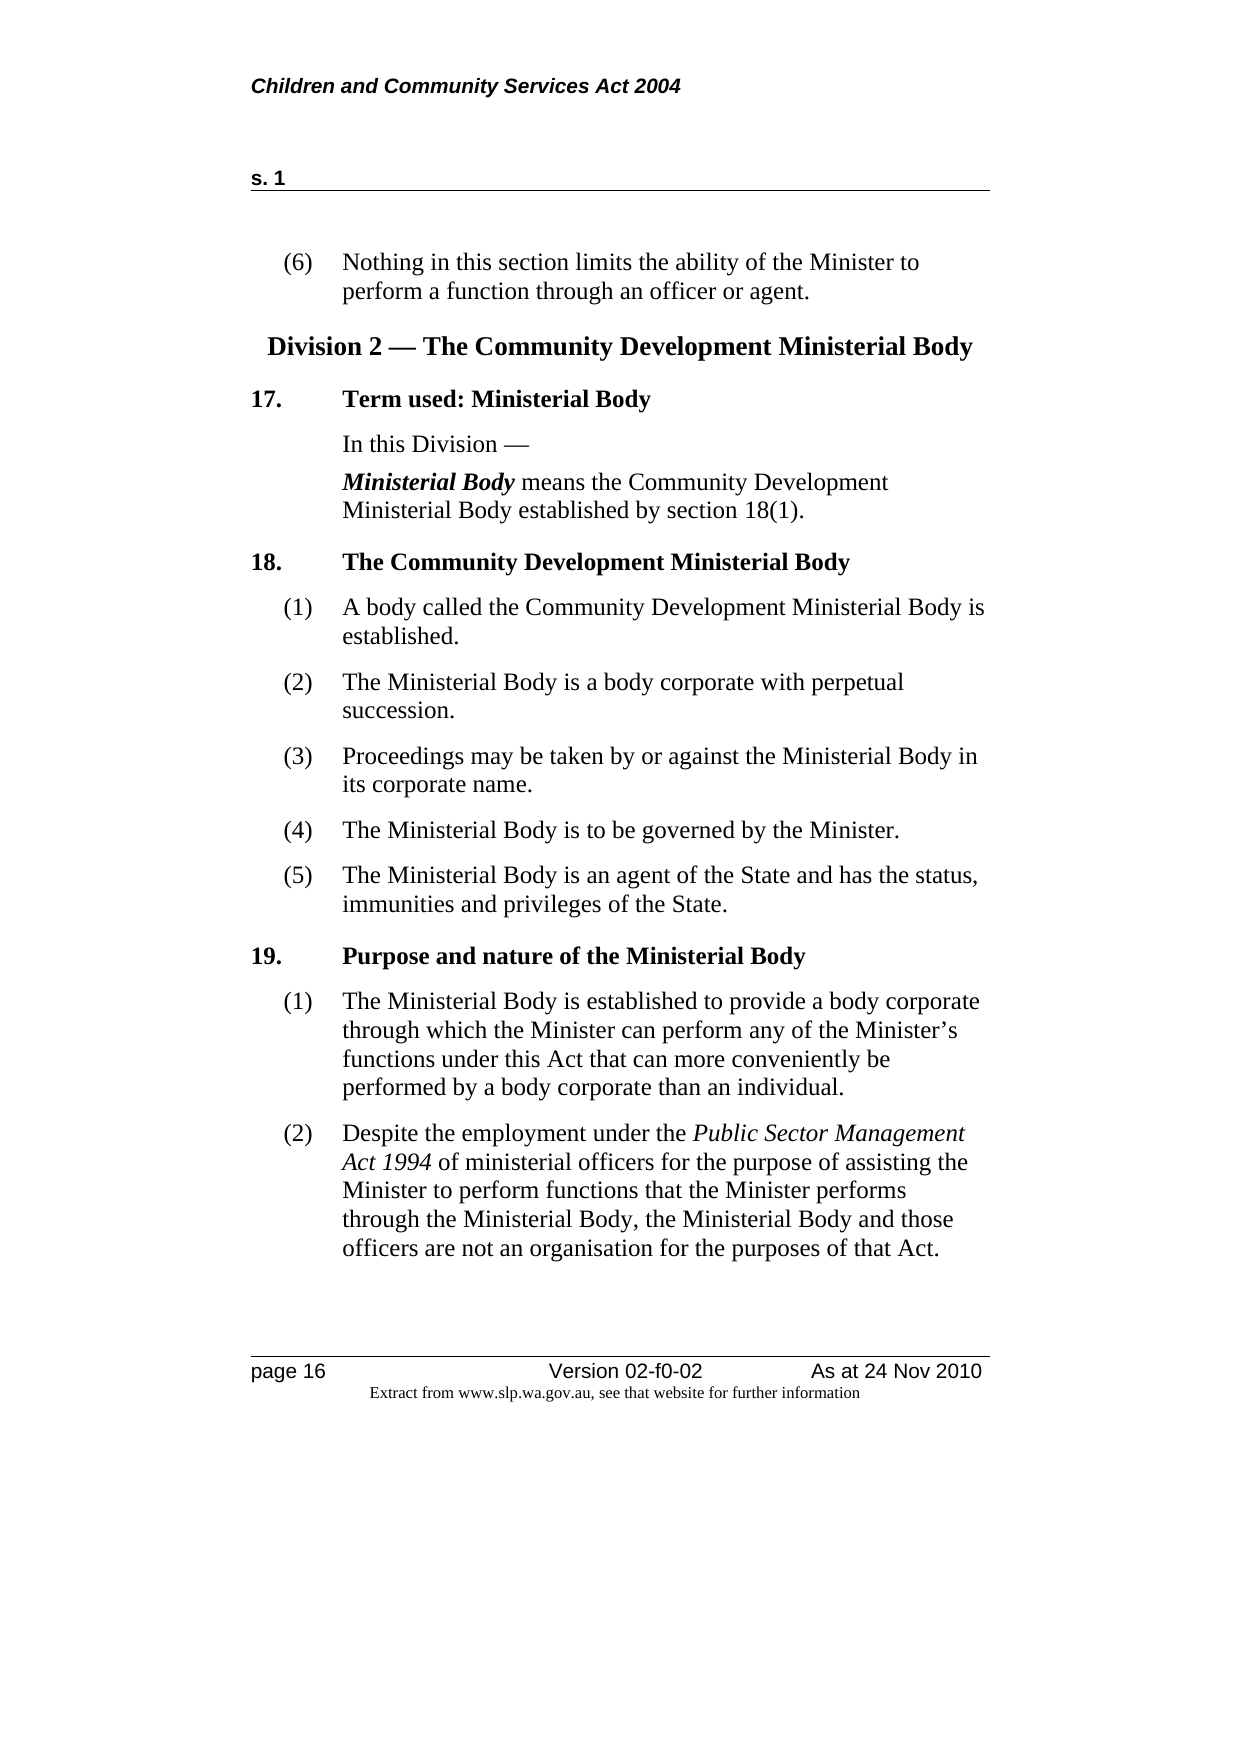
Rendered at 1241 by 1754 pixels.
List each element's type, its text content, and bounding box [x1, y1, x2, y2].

subtitle 19. Purpose and nature of the Ministerial Body [251, 941, 990, 969]
text In this Division — [251, 429, 990, 458]
text (1) The Ministerial Body is established to provide a body corporate through which the Minister can perform any of the Minister’s functions under this Act that can more conveniently be performed by a body corporate than an individual. [251, 986, 990, 1101]
text (5) The Ministerial Body is an agent of the State and has the status, immunities and privileges of the State. [251, 860, 990, 918]
text (4) The Ministerial Body is to be governed by the Minister. [251, 815, 990, 844]
text (3) Proceedings may be taken by or against the Ministerial Body in its corporate name. [251, 741, 990, 798]
text (1) A body called the Community Development Ministerial Body is established. [251, 592, 990, 650]
subtitle 17. Term used: Ministerial Body [251, 384, 990, 413]
text Ministerial Body means the Community Development Ministerial Body established by section 18(1). [251, 467, 990, 524]
text (6) Nothing in this section limits the ability of the Minister to perform a function through an officer or agent. [251, 247, 990, 305]
text (2) The Ministerial Body is a body corporate with perpetual succession. [251, 667, 990, 724]
subtitle Division 2 — The Community Development Ministerial Body [251, 330, 990, 361]
subtitle 18. The Community Development Ministerial Body [251, 547, 990, 576]
text (2) Despite the employment under the Public Sector Management Act 1994 of ministerial officers for the purpose of assisting the Minister to perform functions that the Minister performs through the Ministerial Body, the Ministerial Body and those officers are not an organisation for the purposes of that Act. [251, 1118, 990, 1262]
